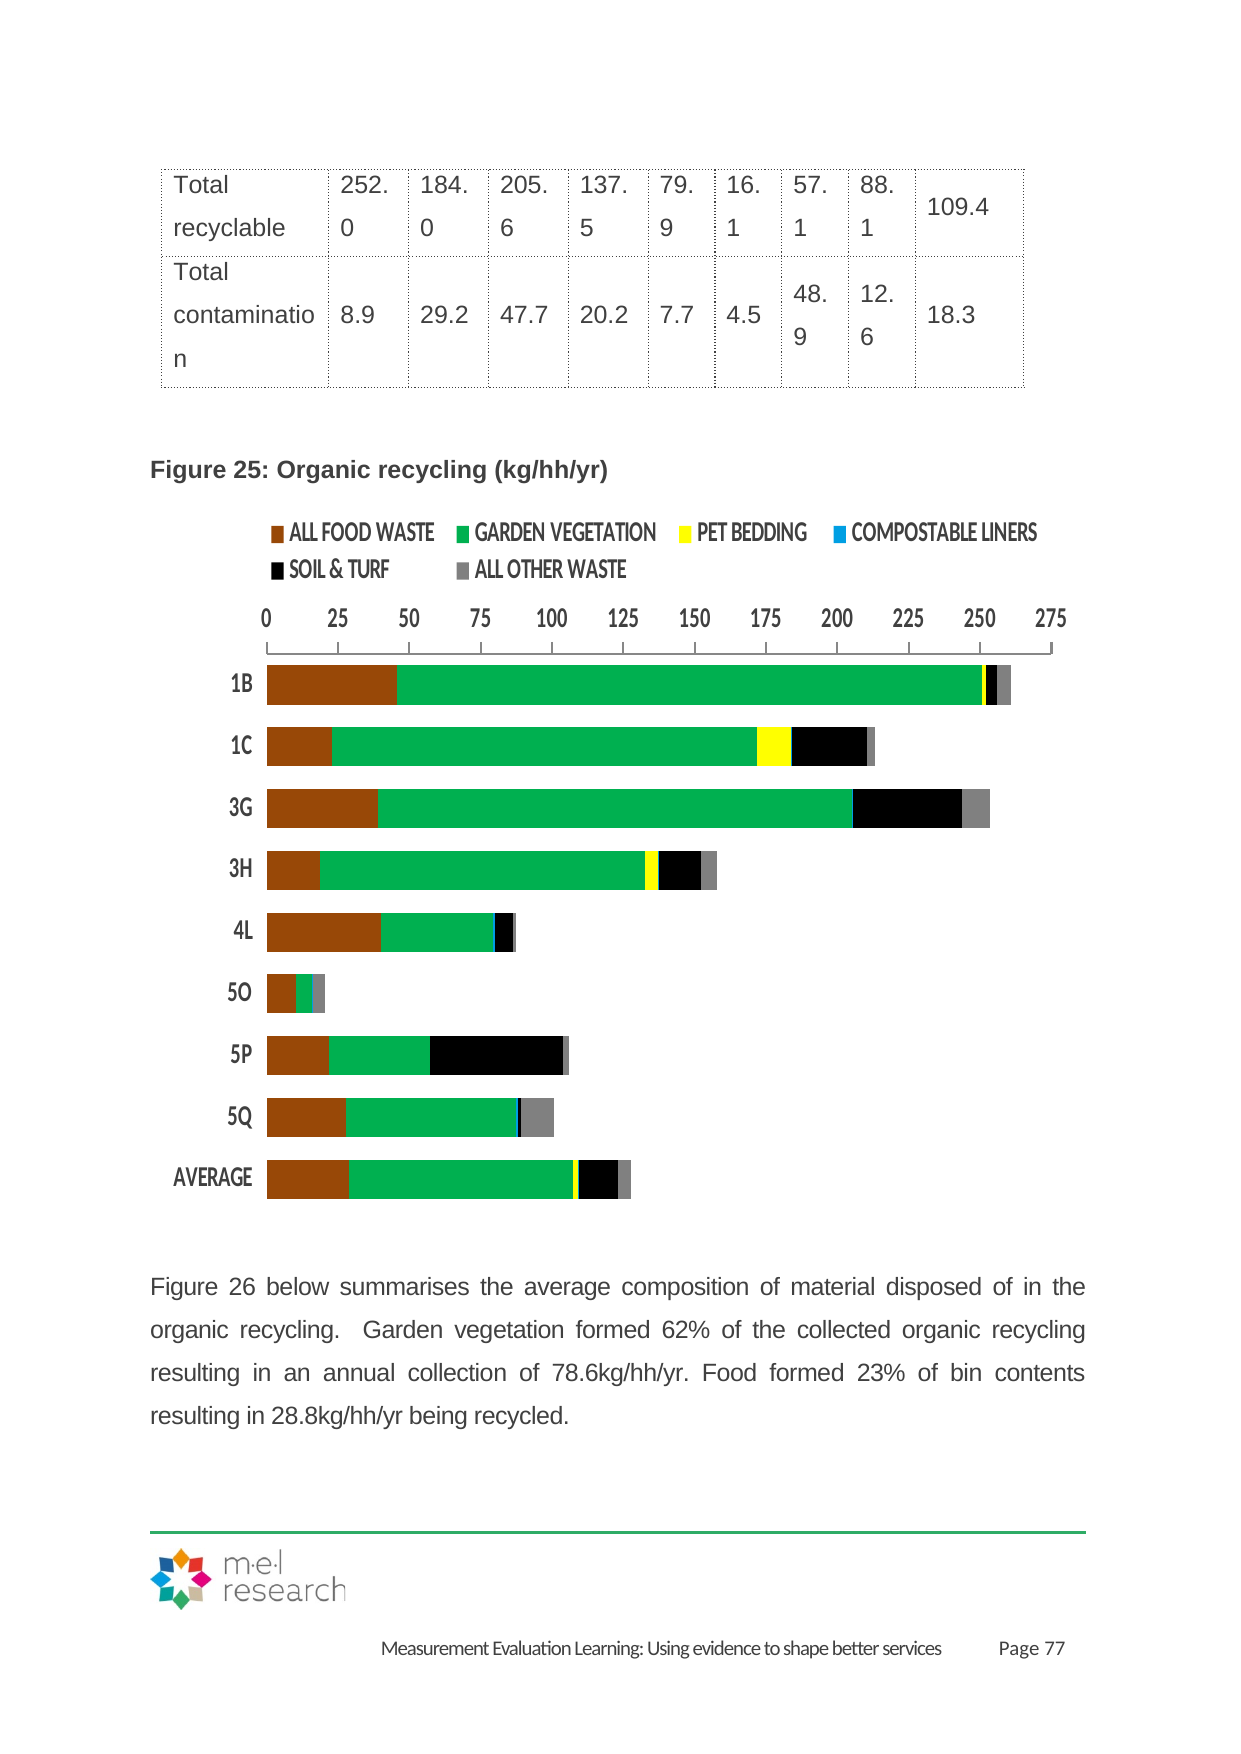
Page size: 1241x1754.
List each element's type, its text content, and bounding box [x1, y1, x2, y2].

table_cell 205.6 [489, 169, 568, 256]
table_cell 47.7 [489, 256, 568, 387]
table_cell 137.5 [568, 169, 648, 256]
table_cell 4.5 [715, 256, 782, 387]
text Figure 25: Organic recycling (kg/hh/yr) [150, 454, 1087, 483]
table_cell 184.0 [409, 169, 488, 256]
table_cell 16.1 [715, 169, 782, 256]
table_cell 109.4 [915, 169, 1024, 256]
table_cell 8.9 [329, 256, 409, 387]
table_cell 252.0 [329, 169, 409, 256]
table_cell 29.2 [409, 256, 488, 387]
table_cell Total contamination [162, 256, 329, 387]
text Figure 26 below summarises the average composition of material disposed of in the organic recycling. Garden vegetation formed 62% of the collected organic recycling resulting in an annual collection of 78.6kg/hh/yr. Food formed 23% of bin contents resulting in 28.8kg/hh/yr being recycled. [150, 1272, 1087, 1430]
table_cell 48.9 [782, 256, 849, 387]
table_cell 20.2 [568, 256, 648, 387]
table_cell 12.6 [849, 256, 915, 387]
table_cell 7.7 [648, 256, 715, 387]
table_cell Total recyclable [162, 169, 329, 256]
table_cell 18.3 [915, 256, 1024, 387]
table_cell 57.1 [782, 169, 849, 256]
picture [150, 1548, 346, 1610]
table_cell 88.1 [849, 169, 915, 256]
table_cell 79.9 [648, 169, 715, 256]
